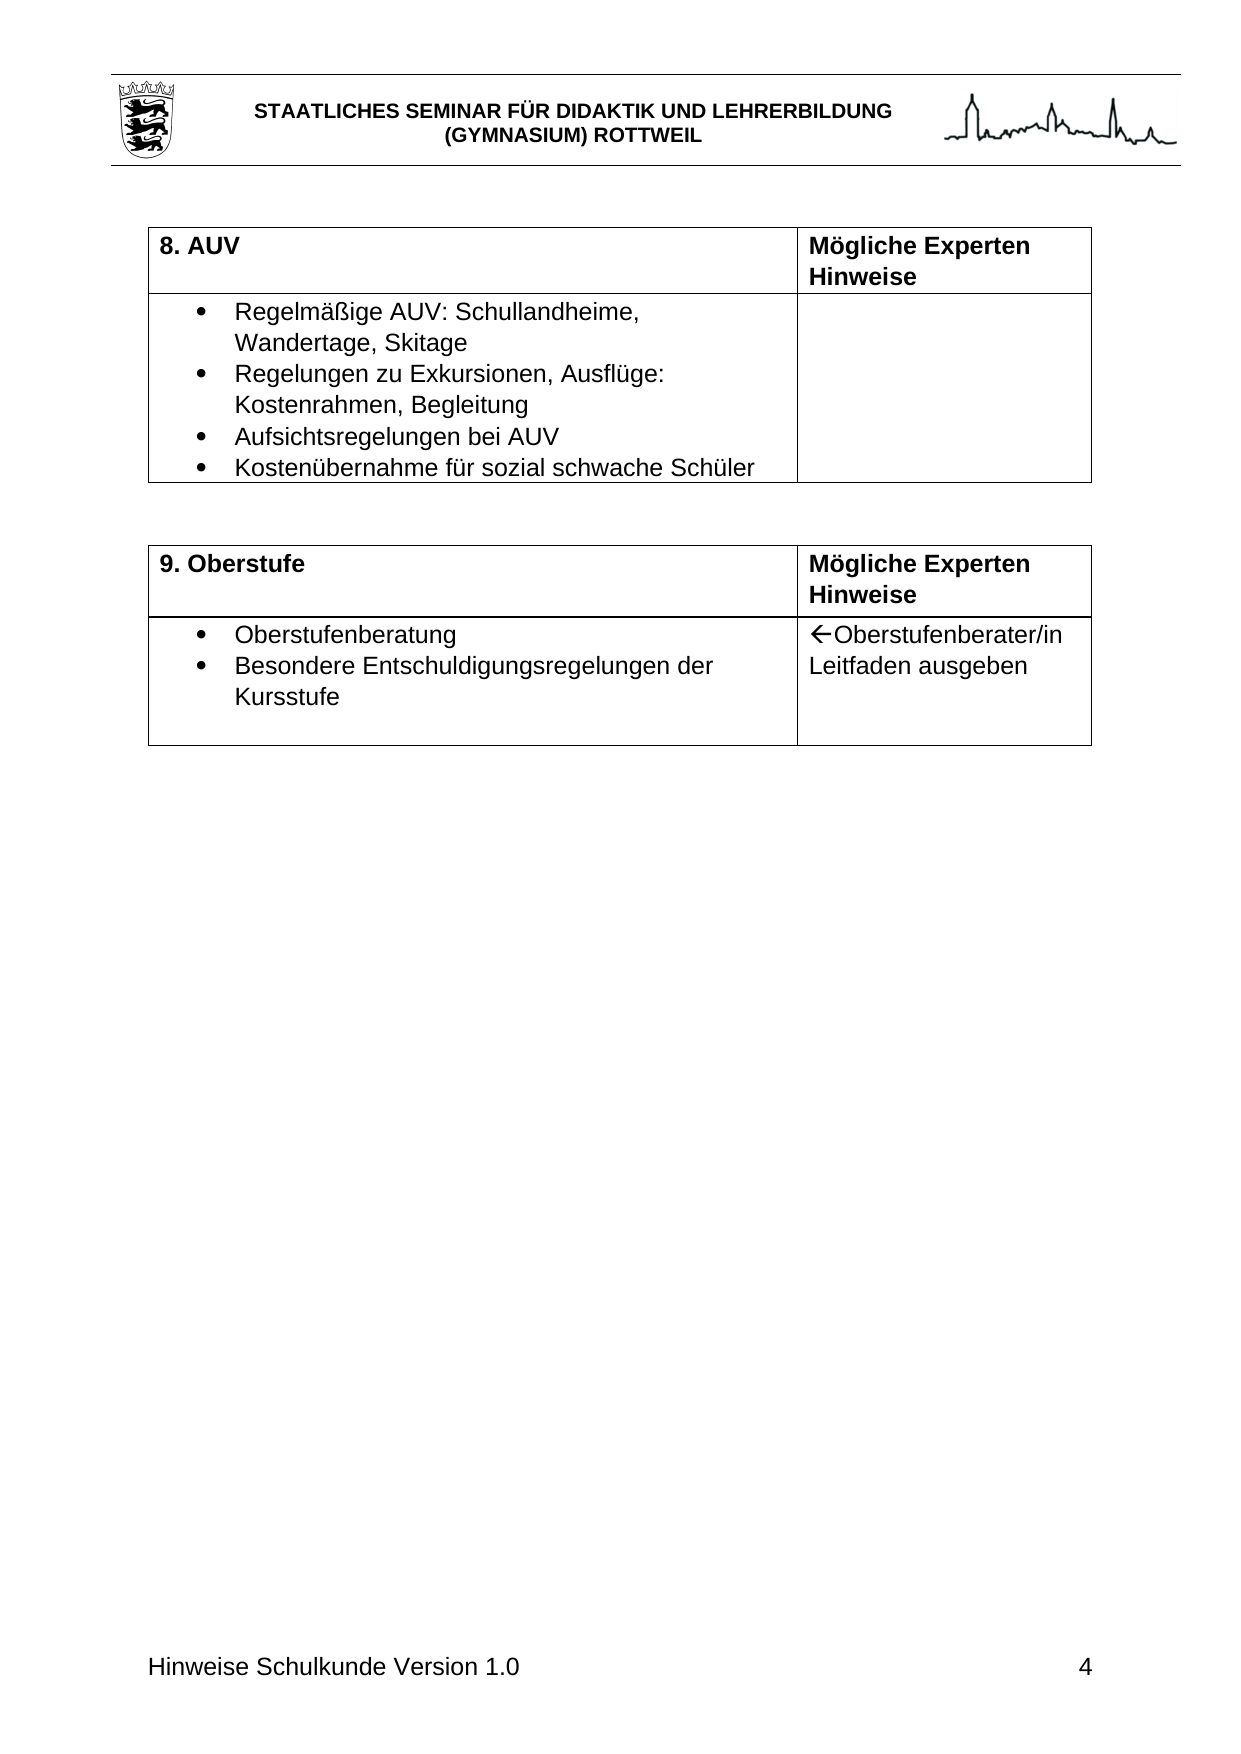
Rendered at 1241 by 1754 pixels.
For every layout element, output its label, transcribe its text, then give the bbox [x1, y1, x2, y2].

table_cell Regelmäßige AUV: Schullandheime, Wandertage, Skitage Regelungen zu Exkursionen, Ausflüge: Kostenrahmen, Begleitung Aufsichtsregelungen bei AUV Kostenübernahme für sozial schwache Schüler [149, 294, 797, 482]
table_header 8. AUV [149, 228, 797, 293]
table_header 9. Oberstufe [149, 546, 797, 616]
table_cell [798, 294, 1091, 482]
table_header Mögliche Experten Hinweise [798, 546, 1091, 616]
picture [117, 78, 176, 159]
picture [944, 90, 1177, 149]
table_header Mögliche Experten Hinweise [798, 228, 1091, 293]
table_cell Oberstufenberater/in Leitfaden ausgeben [798, 618, 1091, 745]
table_cell Oberstufenberatung Besondere Entschuldigungsregelungen der Kursstufe [149, 618, 797, 745]
